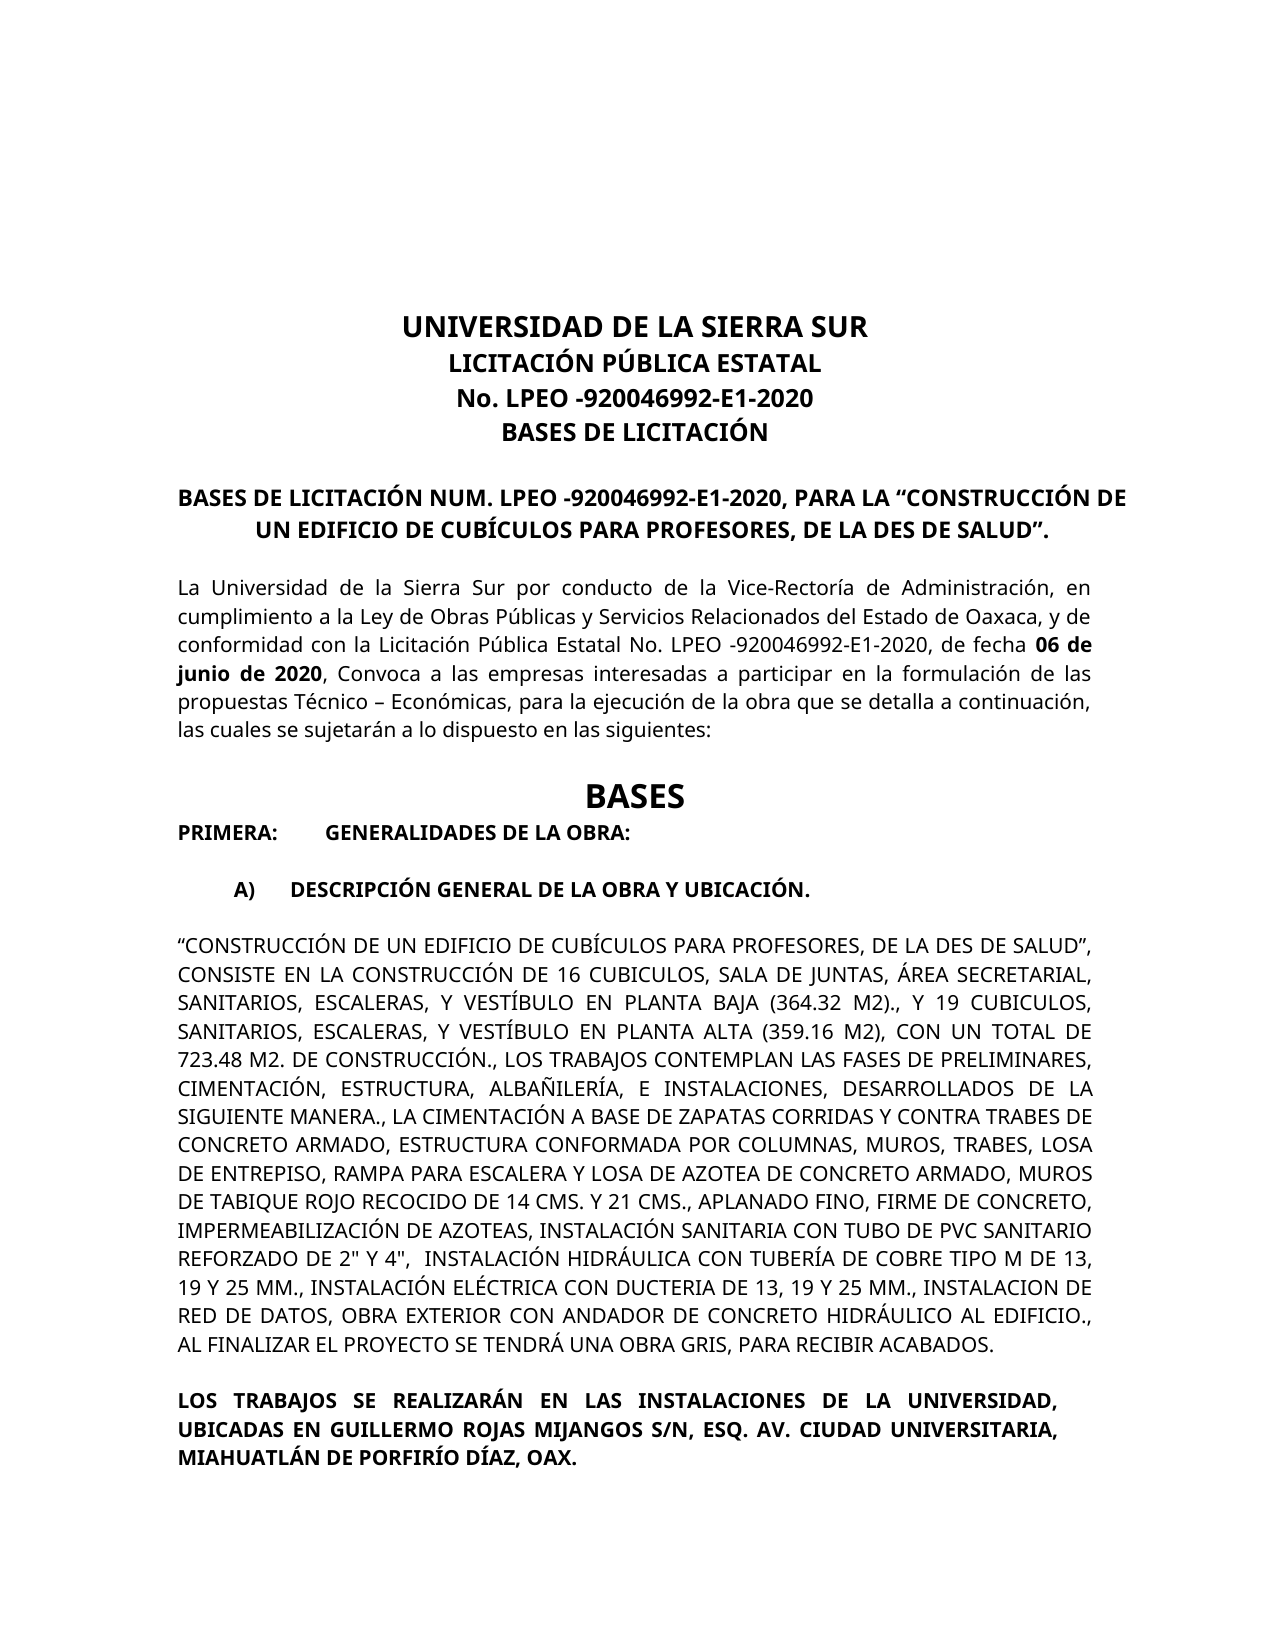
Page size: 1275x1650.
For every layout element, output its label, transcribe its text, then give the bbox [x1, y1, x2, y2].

text BASES DE LICITACIÓN [177, 414, 1092, 448]
text PRIMERA: GENERALIDADES DE : [177, 818, 1092, 846]
table_cell LOS TRABAJOS SE REALIZARÁN EN LAS INSTALACIONES DE LA UNIVERSIDAD, UBICADAS EN GUILLERMO ROJAS MIJANGOS S/N, ESQ. AV. CIUDAD UNIVERSITARIA, MIAHUATLÁN DE PORFIRÍO DÍAZ, OAX. [170, 1358, 1101, 1500]
text BASES DE LICITACIÓN NUM. LPEO -920046992-E1-2020, PARA LA “CONSTRUCCIÓN DE UN EDIFICIO DE CUBÍCULOS PARA PROFESORES, DE LA DES DE SALUD”. [177, 482, 1127, 545]
text No. LPEO -920046992-E1-2020 [177, 380, 1092, 414]
text La Universidad de por conducto de la Vice-Rectoría de Administración, en cumplimiento a de Obras Públicas y Servicios Relacionados del Estado de Oaxaca, y de conformidad con Estatal No. LPEO -920046992-E1-2020, de fecha 06 de junio de 2020, Convoca a las empresas interesadas a participar en la formulación de las propuestas Técnico – Económicas, para la ejecución de la obra que se detalla a continuación, las cuales se sujetarán a lo dispuesto en las siguientes: [177, 573, 1092, 744]
text UNIVERSIDAD DE LA SIERRA SUR [177, 306, 1092, 346]
table_header “CONSTRUCCIÓN DE UN EDIFICIO DE CUBÍCULOS PARA PROFESORES, DE LA DES DE SALUD”, CONSISTE EN LA CONSTRUCCIÓN DE 16 CUBICULOS, SALA DE JUNTAS, ÁREA SECRETARIAL, SANITARIOS, ESCALERAS, Y VESTÍBULO EN PLANTA BAJA (364.32 M2)., Y 19 CUBICULOS, SANITARIOS, ESCALERAS, Y VESTÍBULO EN PLANTA ALTA (359.16 M2), CON UN TOTAL DE 723.48 M2. DE CONSTRUCCIÓN., LOS TRABAJOS CONTEMPLAN LAS FASES DE PRELIMINARES, CIMENTACIÓN, ESTRUCTURA, ALBAÑILERÍA, E INSTALACIONES, DESARROLLADOS DE LA SIGUIENTE MANERA., LA CIMENTACIÓN A BASE DE ZAPATAS CORRIDAS Y CONTRA TRABES DE CONCRETO ARMADO, ESTRUCTURA CONFORMADA POR COLUMNAS, MUROS, TRABES, LOSA DE ENTREPISO, RAMPA PARA ESCALERA Y LOSA DE AZOTEA DE CONCRETO ARMADO, MUROS DE TABIQUE ROJO RECOCIDO DE 14 CMS. Y 21 CMS., APLANADO FINO, FIRME DE CONCRETO, IMPERMEABILIZACIÓN DE AZOTEAS, INSTALACIÓN SANITARIA CON TUBO DE PVC SANITARIO REFORZADO DE 2" Y 4", INSTALACIÓN HIDRÁULICA CON TUBERÍA DE COBRE TIPO M DE 13, 19 Y 25 MM., INSTALACIÓN ELÉCTRICA CON DUCTERIA DE 13, 19 Y 25 MM., INSTALACION DE RED DE DATOS, OBRA EXTERIOR CON ANDADOR DE CONCRETO HIDRÁULICO AL EDIFICIO., AL FINALIZAR EL PROYECTO SE TENDRÁ UNA OBRA GRIS, PARA RECIBIR ACABADOS. [170, 932, 1101, 1358]
text BASES [177, 772, 1092, 818]
text LICITACIÓN PÚBLICA ESTATAL [177, 346, 1092, 380]
list DESCRIPCIÓN GENERAL DE LA OBRA Y UBICACIÓN. [233, 875, 1092, 903]
